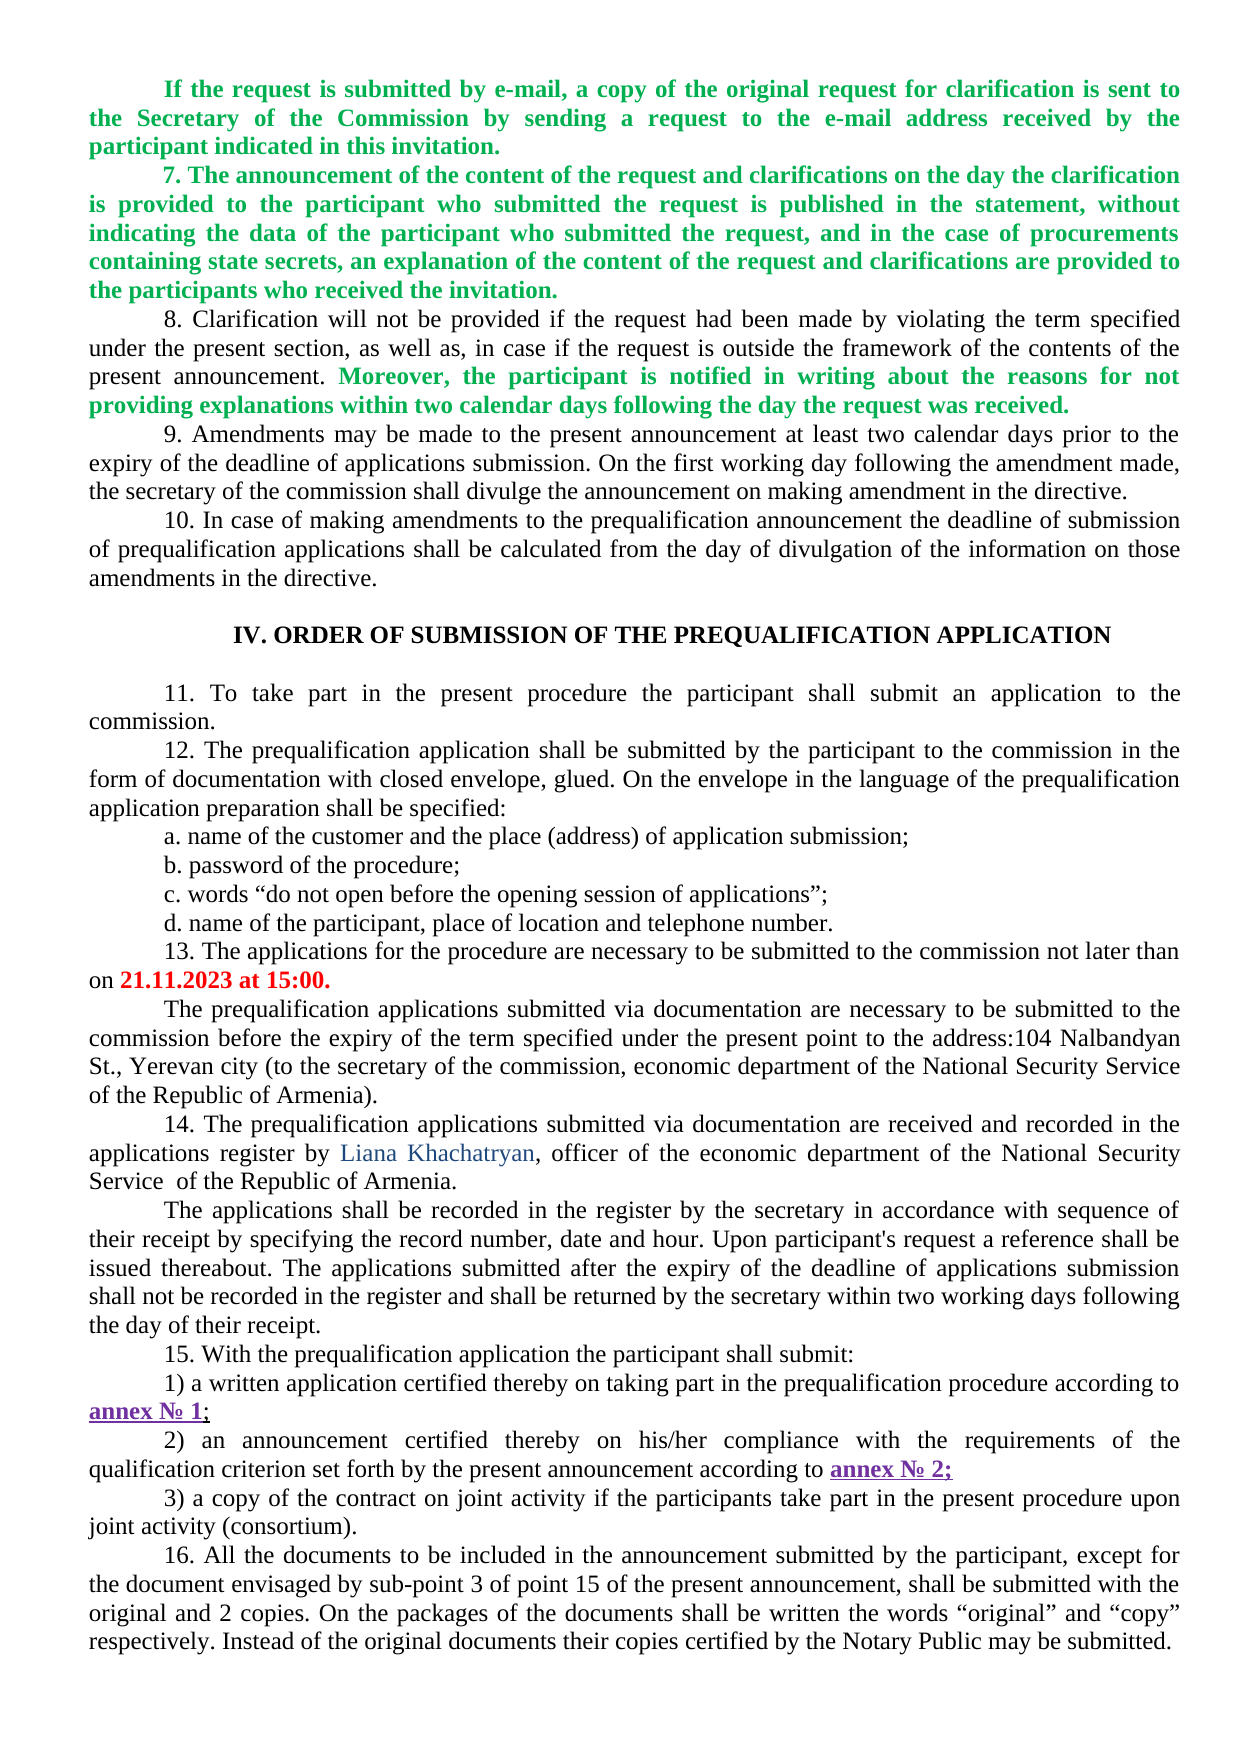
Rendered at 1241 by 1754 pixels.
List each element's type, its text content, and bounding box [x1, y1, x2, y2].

text 8. Clarification will not be provided if the request had been made by violating the term specified under the present section, as well as, in case if the request is outside the framework of the contents of the present announcement. Moreover, the participant is notified in writing about the reasons for not providing explanations within two calendar days following the day the request was received. [89, 304, 1181, 419]
text a. name of the customer and the place (address) of application submission; [89, 821, 1181, 850]
text 1) a written application certified thereby on taking part in the prequalification procedure according to annex № 1; [89, 1368, 1181, 1425]
text 15. With the prequalification application the participant shall submit: [89, 1339, 1181, 1368]
text If the request is submitted by e-mail, a copy of the original request for clarification is sent to the Secretary of the Commission by sending a request to the e-mail address received by the participant indicated in this invitation. [89, 74, 1181, 160]
text b. password of the procedure; [89, 850, 1181, 879]
text The applications shall be recorded in the register by the secretary in accordance with sequence of their receipt by specifying the record number, date and hour. Upon participant's request a reference shall be issued thereabout. The applications submitted after the expiry of the deadline of applications submission shall not be recorded in the register and shall be returned by the secretary within two working days following the day of their receipt. [89, 1195, 1181, 1339]
text c. words “do not open before the opening session of applications”; [89, 879, 1181, 908]
text 13. The applications for the procedure are necessary to be submitted to the commission not later than on 21.11.2023 at 15:00. [89, 936, 1181, 994]
text 9. Amendments may be made to the present announcement at least two calendar days prior to the expiry of the deadline of applications submission. On the first working day following the amendment made, the secretary of the commission shall divulge the announcement on making amendment in the directive. [89, 419, 1181, 505]
text 12. The prequalification application shall be submitted by the participant to the commission in the form of documentation with closed envelope, glued. On the envelope in the language of the prequalification application preparation shall be specified: [89, 735, 1181, 821]
text 11. To take part in the present procedure the participant shall submit an application to the commission. [89, 678, 1181, 735]
text 16. All the documents to be included in the announcement submitted by the participant, except for the document envisaged by sub-point 3 of point 15 of the present announcement, shall be submitted with the original and 2 copies. On the packages of the documents shall be written the words “original” and “copy” respectively. Instead of the original documents their copies certified by the Notary Public may be submitted. [89, 1540, 1181, 1655]
text 14. The prequalification applications submitted via documentation are received and recorded in the applications register by Liana Khachatryan, officer of the economic department of the National Security Service of the Republic of Armenia. [89, 1109, 1181, 1195]
text IV. ORDER OF SUBMISSION OF THE PREQUALIFICATION APPLICATION [89, 620, 1181, 649]
text 3) a copy of the contract on joint activity if the participants take part in the present procedure upon joint activity (consortium). [89, 1483, 1181, 1540]
text d. name of the participant, place of location and telephone number. [89, 908, 1181, 936]
text 2) an announcement certified thereby on his/her compliance with the requirements of the qualification criterion set forth by the present announcement according to annex № 2; [89, 1425, 1181, 1483]
text The prequalification applications submitted via documentation are necessary to be submitted to the commission before the expiry of the term specified under the present point to the address:104 Nalbandyan St., Yerevan city (to the secretary of the commission, economic department of the National Security Service of the Republic of Armenia). [89, 994, 1181, 1109]
text 7. The announcement of the content of the request and clarifications on the day the clarification is provided to the participant who submitted the request is published in the statement, without indicating the data of the participant who submitted the request, and in the case of procurements containing state secrets, an explanation of the content of the request and clarifications are provided to the participants who received the invitation. [89, 160, 1181, 304]
text 10. In case of making amendments to the prequalification announcement the deadline of submission of prequalification applications shall be calculated from the day of divulgation of the information on those amendments in the directive. [89, 505, 1181, 591]
